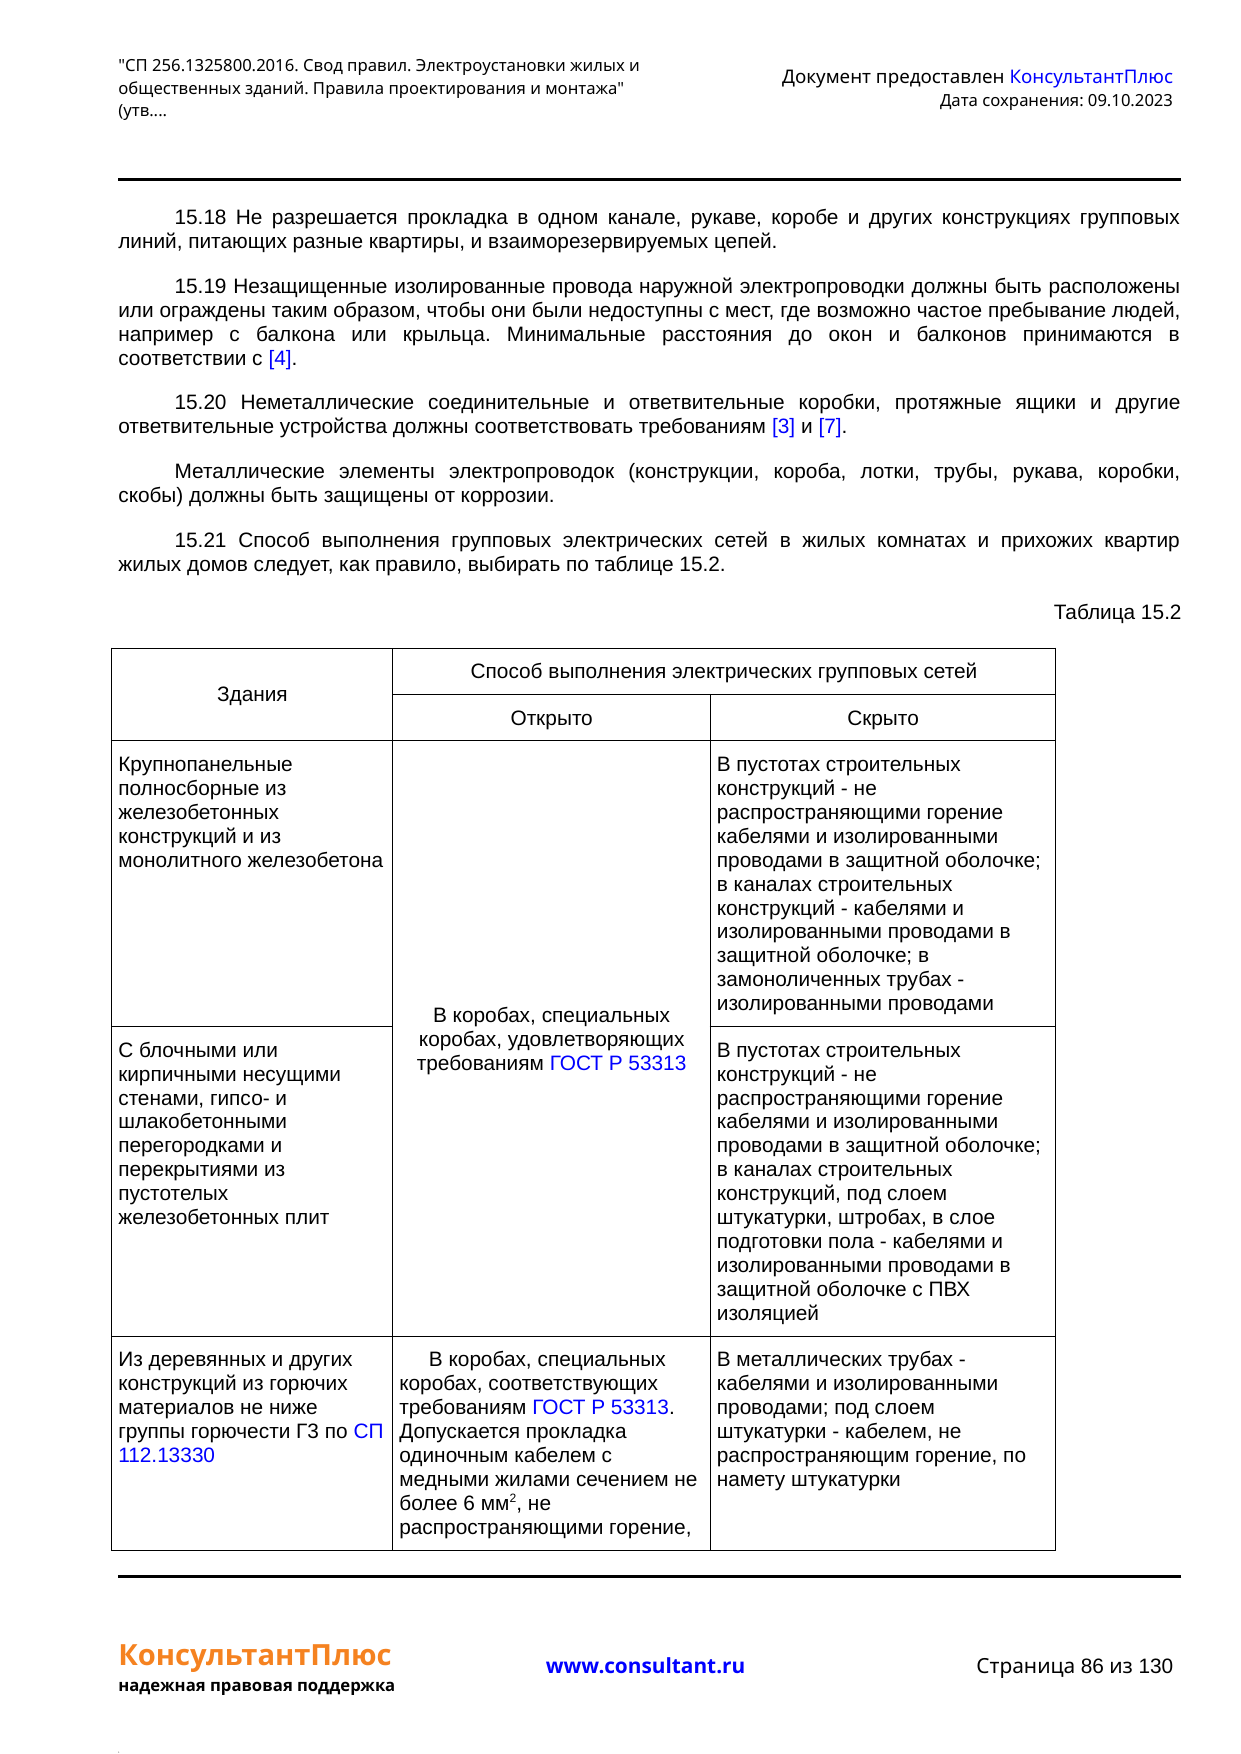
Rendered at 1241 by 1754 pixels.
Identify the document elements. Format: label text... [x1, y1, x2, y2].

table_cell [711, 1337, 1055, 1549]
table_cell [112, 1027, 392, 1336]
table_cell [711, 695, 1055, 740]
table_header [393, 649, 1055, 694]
text Металлические элементы электропроводок (конструкции, короба, лотки, трубы, рукава, коробки, скобы) должны быть защищены от коррозии. [118, 459, 1181, 507]
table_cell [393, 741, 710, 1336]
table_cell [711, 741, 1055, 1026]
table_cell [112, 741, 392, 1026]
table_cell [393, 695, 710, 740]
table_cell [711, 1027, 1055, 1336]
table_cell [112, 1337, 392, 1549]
text Таблица 15.2 [118, 599, 1181, 623]
text 15.20 Неметаллические соединительные и ответвительные коробки, протяжные ящики и другие ответвительные устройства должны соответствовать требованиям [3] и [7]. [118, 390, 1181, 438]
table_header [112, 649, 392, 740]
text 15.18 Не разрешается прокладка в одном канале, рукаве, коробе и других конструкциях групповых линий, питающих разные квартиры, и взаиморезервируемых цепей. [118, 205, 1181, 253]
text 15.21 Способ выполнения групповых электрических сетей в жилых комнатах и прихожих квартир жилых домов следует, как правило, выбирать по таблице 15.2. [118, 528, 1181, 576]
text 15.19 Незащищенные изолированные провода наружной электропроводки должны быть расположены или ограждены таким образом, чтобы они были недоступны с мест, где возможно частое пребывание людей, например с балкона или крыльца. Минимальные расстояния до окон и балконов принимаются в соответствии с [4]. [118, 273, 1181, 369]
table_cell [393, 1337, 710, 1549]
